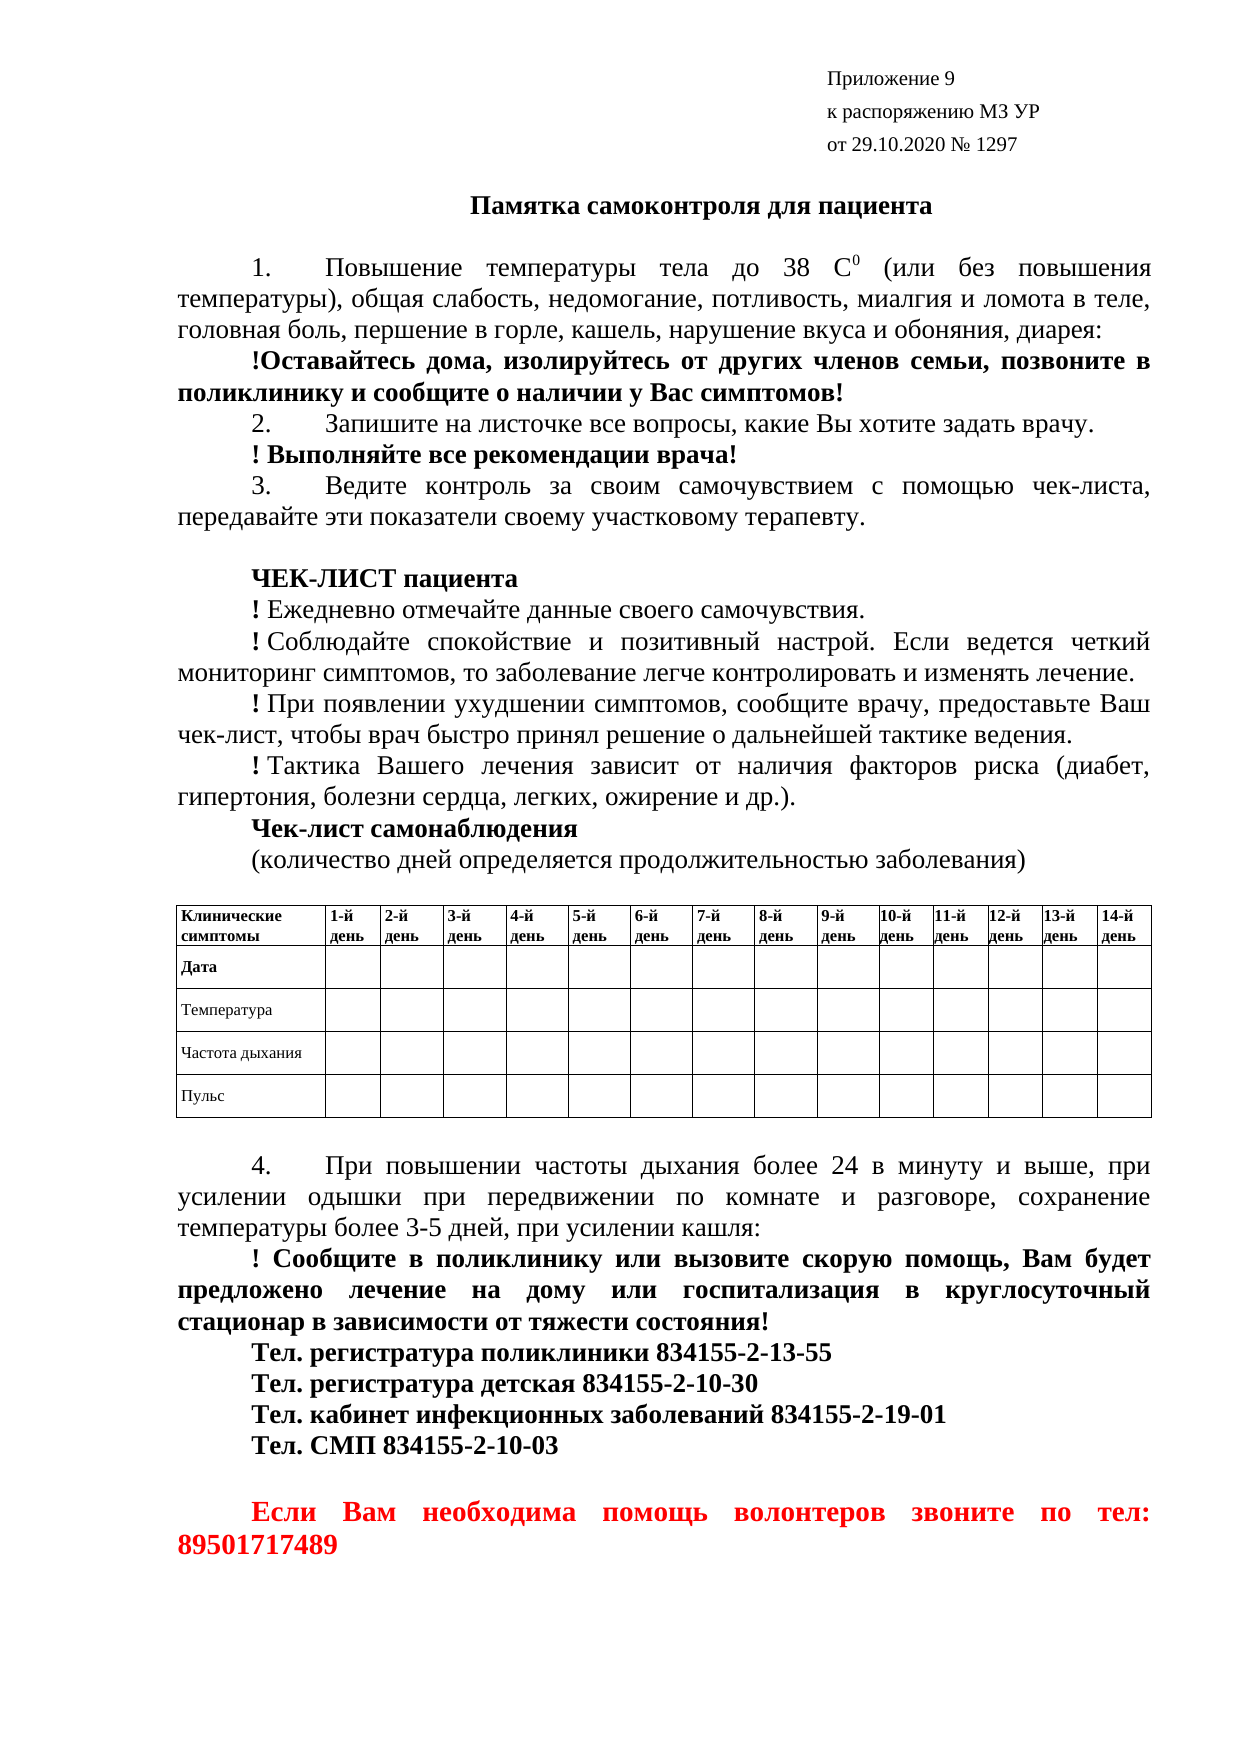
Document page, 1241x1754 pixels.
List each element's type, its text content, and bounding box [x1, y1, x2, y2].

table_cell [381, 1032, 443, 1073]
table_header 13-й день [1043, 906, 1097, 944]
list Тел. регистратура детская 834155-2-10-30 [177, 1367, 1152, 1398]
table_cell [444, 1075, 506, 1117]
table_cell [989, 1032, 1042, 1073]
table_cell [326, 989, 380, 1031]
table_cell Частота дыхания [177, 1032, 325, 1073]
table_header 8-й день [755, 906, 817, 944]
table_cell Температура [177, 989, 325, 1031]
table_cell [569, 1075, 630, 1117]
text Памятка самоконтроля для пациента [177, 189, 1152, 220]
table_cell [631, 946, 692, 987]
list При повышении частоты дыхания более 24 в минуту и выше, при усилении одышки при передвижении по комнате и разговоре, сохранение температуры более 3-5 дней, при усилении кашля: [177, 1149, 1152, 1242]
table_cell [1098, 1075, 1151, 1117]
table_header 9-й день [818, 906, 879, 944]
table_cell [880, 1032, 933, 1073]
text ! Ежедневно отмечайте данные своего самочувствия. [177, 594, 1152, 625]
table_cell [989, 946, 1042, 987]
table_header Клинические симптомы [177, 906, 325, 944]
table_cell [507, 1075, 568, 1117]
table_cell Пульс [177, 1075, 325, 1117]
table_header 11-й день [934, 906, 988, 944]
table_cell [693, 946, 754, 987]
table_cell [693, 1075, 754, 1117]
text ! Тактика Вашего лечения зависит от наличия факторов риска (диабет, гипертония, болезни сердца, легких, ожирение и др.). [177, 749, 1152, 812]
table_cell [934, 989, 988, 1031]
table_cell [507, 989, 568, 1031]
table_cell [326, 1075, 380, 1117]
table_cell Дата [177, 946, 325, 987]
table_header 3-й день [444, 906, 506, 944]
table_cell [569, 1032, 630, 1073]
list Если Вам необходима помощь волонтеров звоните по тел: 89501717489 [177, 1494, 1152, 1623]
table_cell [381, 946, 443, 987]
table_cell [989, 1075, 1042, 1117]
table_cell [818, 946, 879, 987]
table_cell [1043, 989, 1097, 1031]
table_cell [444, 946, 506, 987]
table_cell [934, 1075, 988, 1117]
table_cell [381, 989, 443, 1031]
list Тел. СМП 834155-2-10-03 [177, 1429, 1152, 1460]
table_cell [631, 1032, 692, 1073]
table_cell [569, 946, 630, 987]
table_header 1-й день [326, 906, 380, 944]
table_cell [934, 946, 988, 987]
list Запишите на листочке все вопросы, какие Вы хотите задать врачу. [177, 407, 1152, 438]
table_cell [1043, 1032, 1097, 1073]
table_cell [1098, 989, 1151, 1031]
text от 29.10.2020 № 1297 [827, 125, 1152, 158]
table_header 14-й день [1098, 906, 1151, 944]
table_header 5-й день [569, 906, 630, 944]
table_header 10-й день [880, 906, 933, 944]
table_cell [326, 946, 380, 987]
text Приложение 9 [827, 59, 1152, 92]
text к распоряжению МЗ УР [827, 92, 1152, 125]
list Ведите контроль за своим самочувствием с помощью чек-листа, передавайте эти показатели своему участковому терапевту. [177, 469, 1152, 531]
table_cell [1098, 946, 1151, 987]
table_cell [1098, 1032, 1151, 1073]
table_cell [755, 1032, 817, 1073]
table_cell [818, 989, 879, 1031]
table_cell [507, 1032, 568, 1073]
table_cell [818, 1032, 879, 1073]
table_cell [880, 989, 933, 1031]
table_cell [755, 1075, 817, 1117]
table_cell [934, 1032, 988, 1073]
list ! Выполняйте все рекомендации врача! [177, 438, 1152, 469]
table_cell [1043, 1075, 1097, 1117]
text Чек-лист самонаблюдения [177, 812, 1152, 843]
table_cell [755, 989, 817, 1031]
table_cell [326, 1032, 380, 1073]
table_header 6-й день [631, 906, 692, 944]
list Тел. регистратура поликлиники 834155-2-13-55 [177, 1336, 1152, 1367]
table_cell [444, 989, 506, 1031]
table_cell [507, 946, 568, 987]
table_header 12-й день [989, 906, 1042, 944]
table_header 2-й день [381, 906, 443, 944]
list Тел. кабинет инфекционных заболеваний 834155-2-19-01 [177, 1398, 1152, 1429]
table_cell [381, 1075, 443, 1117]
text ! При появлении ухудшении симптомов, сообщите врачу, предоставьте Ваш чек-лист, чтобы врач быстро принял решение о дальнейшей тактике ведения. [177, 687, 1152, 749]
table_header 4-й день [507, 906, 568, 944]
table_cell [818, 1075, 879, 1117]
text ЧЕК-ЛИСТ пациента [177, 562, 1152, 594]
table_cell [989, 989, 1042, 1031]
list !Оставайтесь дома, изолируйтесь от других членов семьи, позвоните в поликлинику и сообщите о наличии у Вас симптомов! [177, 344, 1152, 407]
table_cell [880, 946, 933, 987]
table_header 7-й день [693, 906, 754, 944]
table_cell [444, 1032, 506, 1073]
text ! Соблюдайте спокойствие и позитивный настрой. Если ведется четкий мониторинг симптомов, то заболевание легче контролировать и изменять лечение. [177, 625, 1152, 687]
table_cell [569, 989, 630, 1031]
list ! Сообщите в поликлинику или вызовите скорую помощь, Вам будет предложено лечение на дому или госпитализация в круглосуточный стационар в зависимости от тяжести состояния! [177, 1242, 1152, 1336]
table_cell [631, 1075, 692, 1117]
list Повышение температуры тела до 38 С0 (или без повышения температуры), общая слабость, недомогание, потливость, миалгия и ломота в теле, головная боль, першение в горле, кашель, нарушение вкуса и обоняния, диарея: [177, 251, 1152, 344]
table_cell [693, 989, 754, 1031]
table_cell [693, 1032, 754, 1073]
table_cell [1043, 946, 1097, 987]
table_cell [755, 946, 817, 987]
text (количество дней определяется продолжительностью заболевания) [177, 843, 1152, 874]
table_cell [880, 1075, 933, 1117]
table_cell [631, 989, 692, 1031]
